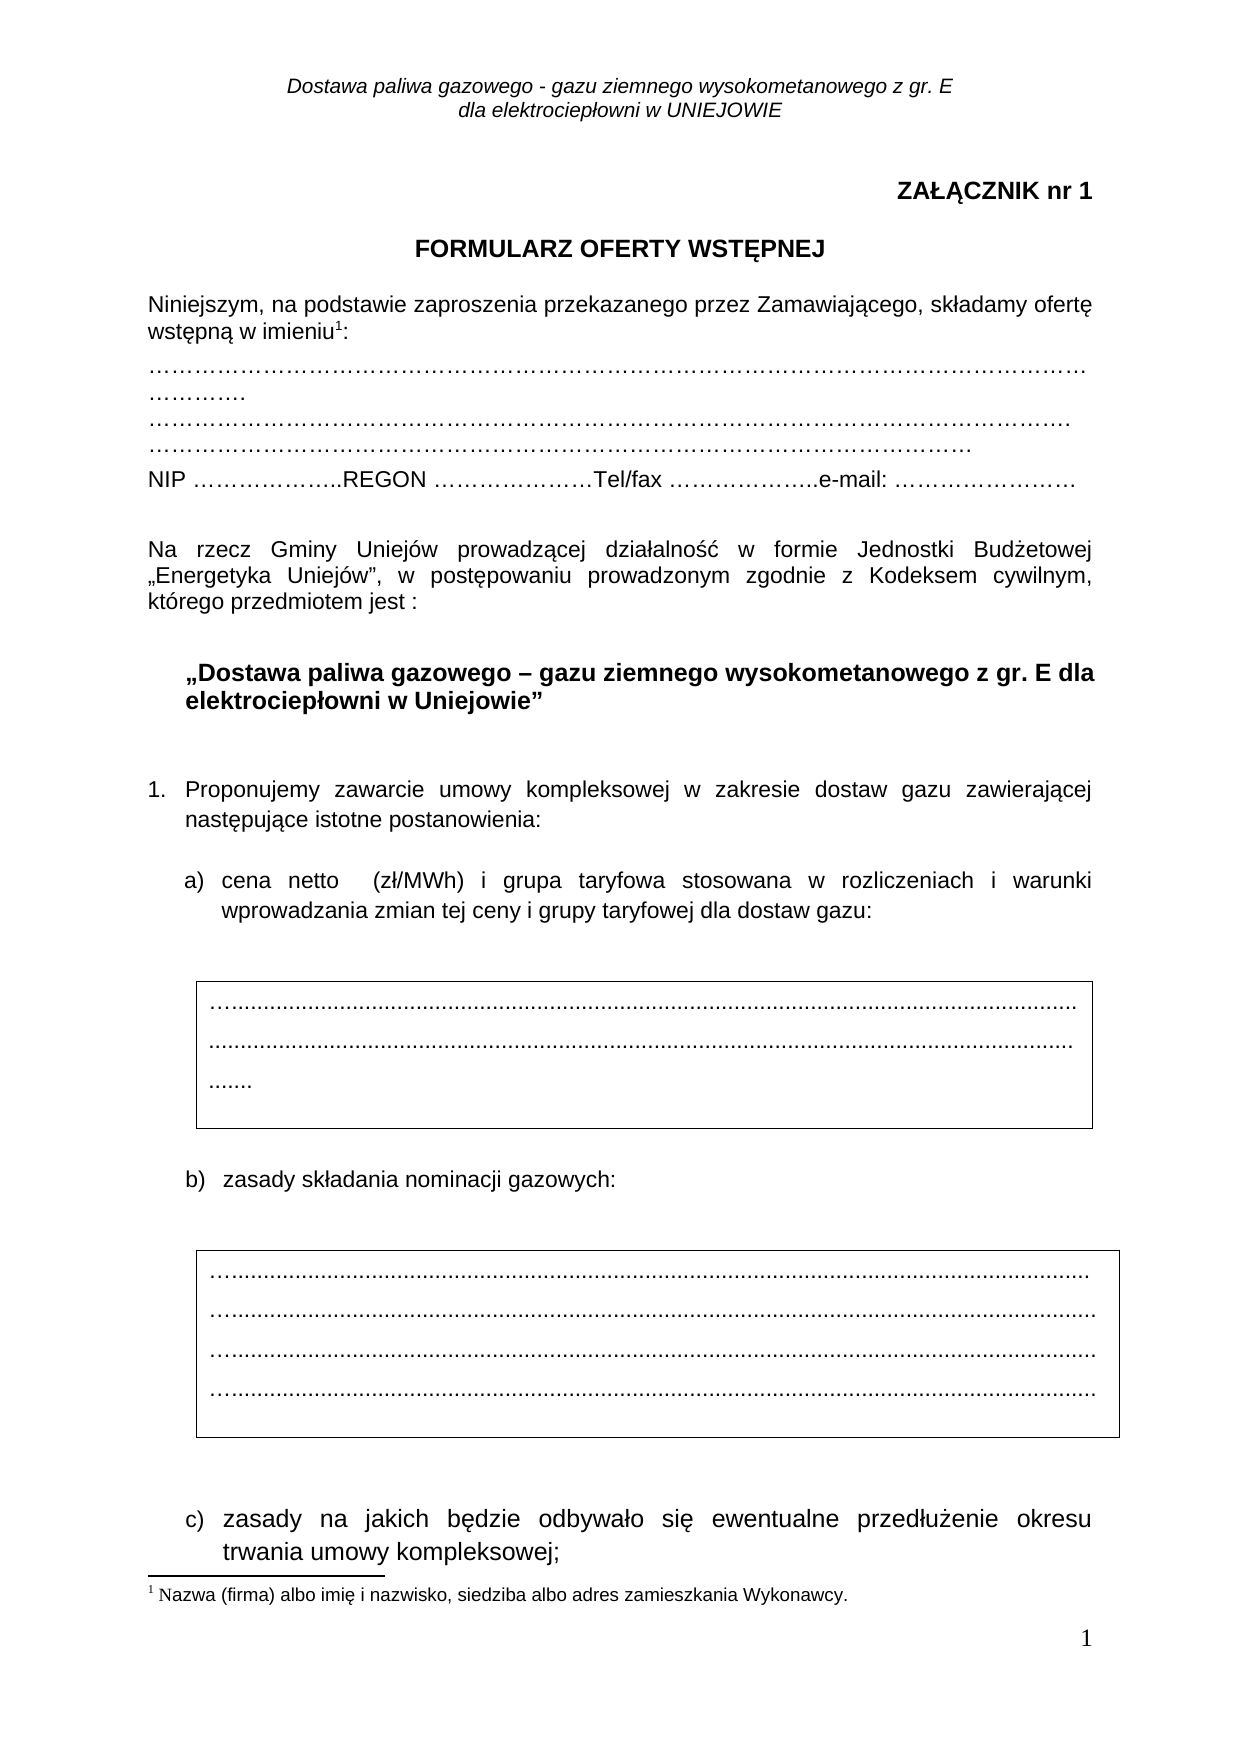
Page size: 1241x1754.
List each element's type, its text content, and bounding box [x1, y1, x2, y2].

table_header …....................................................................................................................................... …........................................................................................................................................ …........................................................................................................................................ …........................................................................................................................................ [197, 1251, 1119, 1437]
text ……………………………………………………………………………………………………………………….………………………………………………………………………………………………………….……………………………………………………………………………………………… [148, 352, 1093, 458]
list Proponujemy zawarcie umowy kompleksowej w zakresie dostaw gazu zawierającej następujące istotne postanowienia: [147, 776, 1093, 833]
text FORMULARZ OFERTY WSTĘPNEJ [148, 234, 1093, 263]
text ZAŁĄCZNIK nr 1 [148, 176, 1093, 205]
table_header ….................................................................................................................................................................................................................................................................................... [197, 982, 1092, 1128]
text „Dostawa paliwa gazowego – gazu ziemnego wysokometanowego z gr. E dla elektrociepłowni w Uniejowie” [185, 658, 1123, 715]
text Niniejszym, na podstawie zaproszenia przekazanego przez Zamawiającego, składamy ofertę wstępną w imieniu: [148, 291, 1093, 344]
list c) zasady na jakich będzie odbywało się ewentualne przedłużenie okresu trwania umowy kompleksowej; [185, 1504, 1093, 1566]
text Na rzecz Gminy Uniejów prowadzącej działalność w formie Jednostki Budżetowej „Energetyka Uniejów”, w postępowaniu prowadzonym zgodnie z Kodeksem cywilnym, którego przedmiotem jest : [148, 536, 1093, 614]
text NIP ………………..REGON …………………Tel/fax ………………..e-mail: …………………… [148, 466, 1093, 492]
list cena netto (zł/MWh) i grupa taryfowa stosowana w rozliczeniach i warunki wprowadzania zmian tej ceny i grupy taryfowej dla dostaw gazu: [184, 867, 1093, 923]
list b) zasady składania nominacji gazowych: [185, 1166, 1093, 1192]
